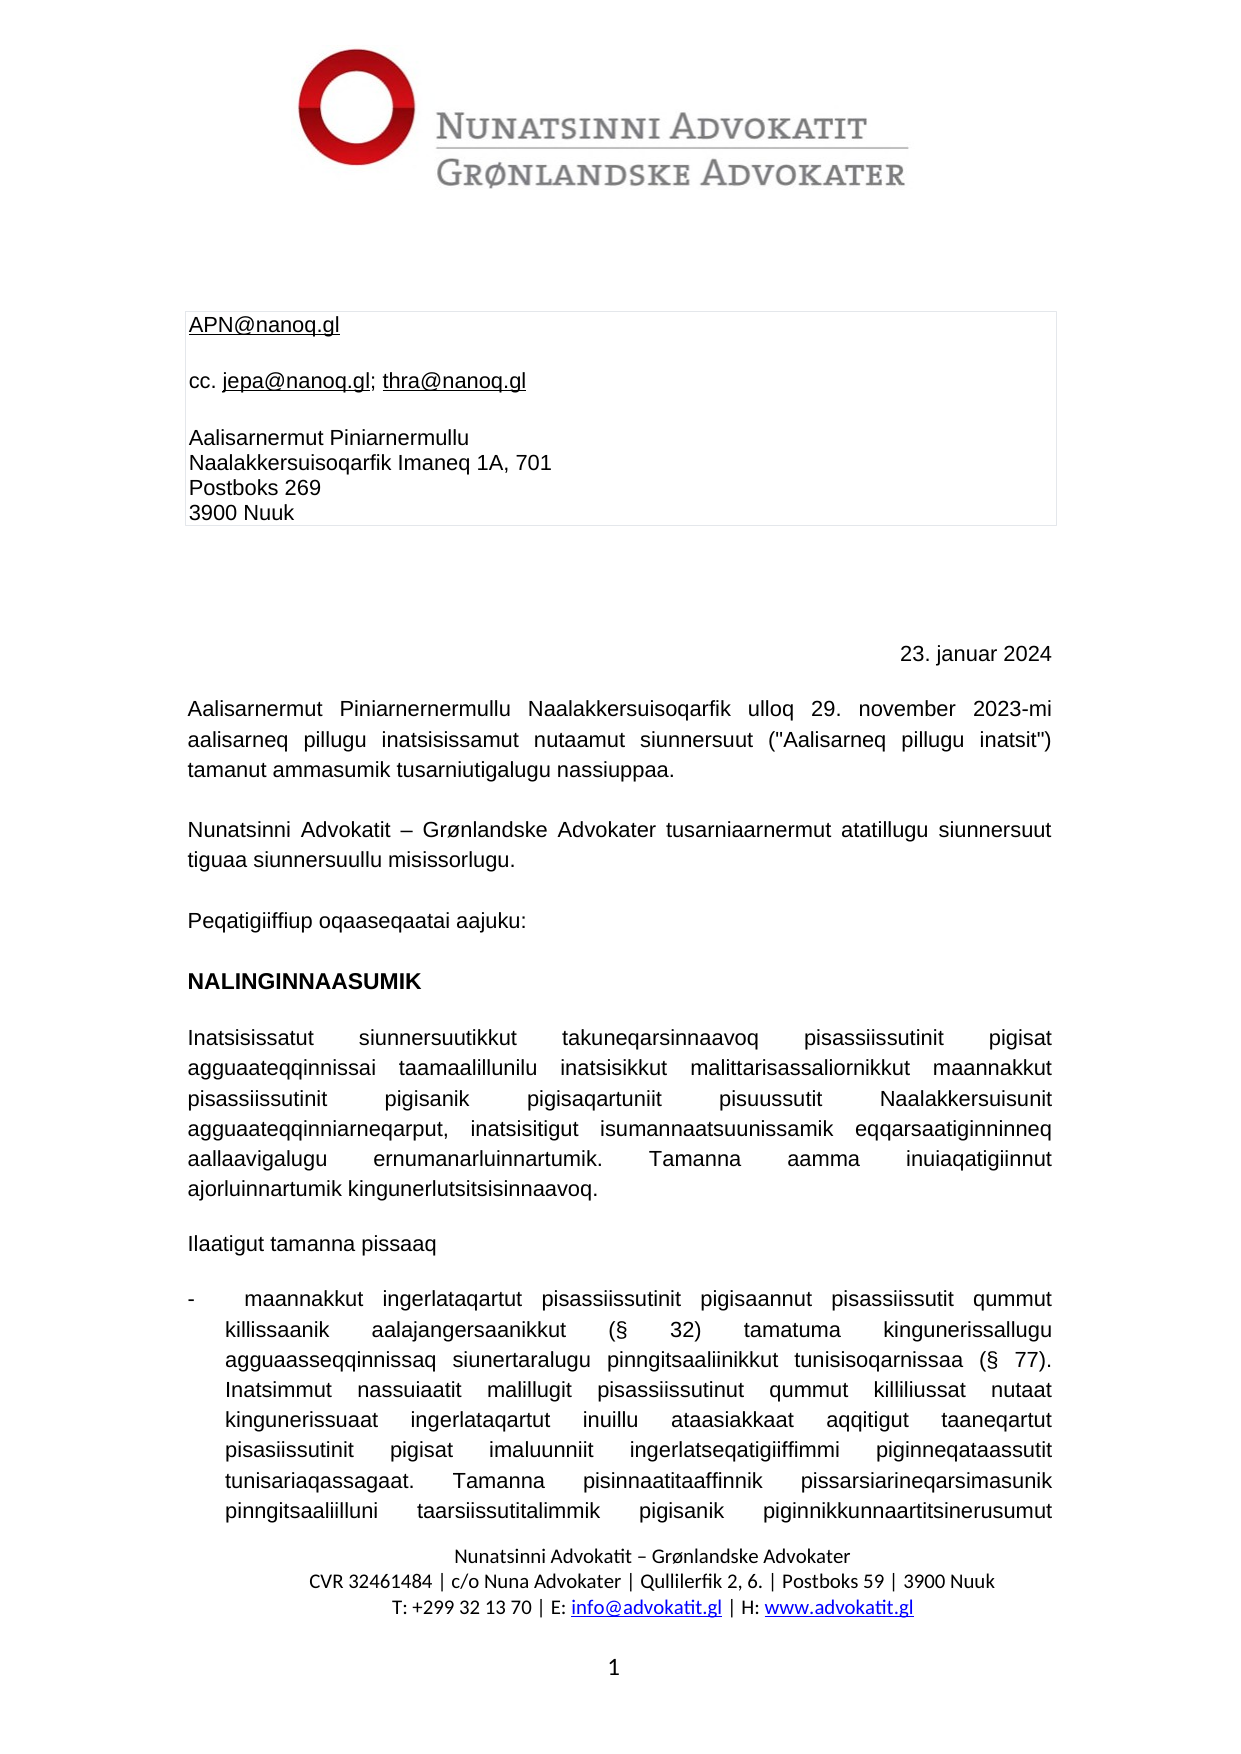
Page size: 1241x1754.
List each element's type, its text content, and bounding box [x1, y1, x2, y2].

text Ilaatigut tamanna pissaaq [187, 1231, 1067, 1256]
text 23. januar 2024 [187, 641, 1067, 666]
subtitle NALINGINNAASUMIK [187, 968, 1067, 995]
text Peqatigiiffiup oqaaseqaatai aajuku: [187, 908, 1067, 933]
text Aalisarnermut Piniarnernermullu Naalakkersuisoqarfik ulloq 29. november 2023-mi aalisarneq pillugu inatsisissamut nutaamut siunnersuut ("Aalisarneq pillugu inatsit") tamanut ammasumik tusarniutigalugu nassiuppaa. [187, 696, 1053, 782]
picture [291, 45, 920, 190]
text Nunatsinni Advokatit – Grønlandske Advokater tusarniaarnermut atatillugu siunnersuut tiguaa siunnersuullu misissorlugu. [187, 817, 1053, 872]
text Inatsisissatut siunnersuutikkut takuneqarsinnaavoq pisassiissutinit pigisat agguaateqqinnissai taamaalillunilu inatsisikkut malittarisassaliornikkut maannakkut pisassiissutinit pigisanik pigisaqartuniit pisuussutit Naalakkersuisunit agguaateqqinniarneqarput, inatsisitigut isumannaatsuunissamik eqqarsaatiginninneq aallaavigalugu ernumanarluinnartumik. Tamanna aamma inuiaqatigiinnut ajorluinnartumik kingunerlutsitsisinnaavoq. [187, 1025, 1053, 1201]
